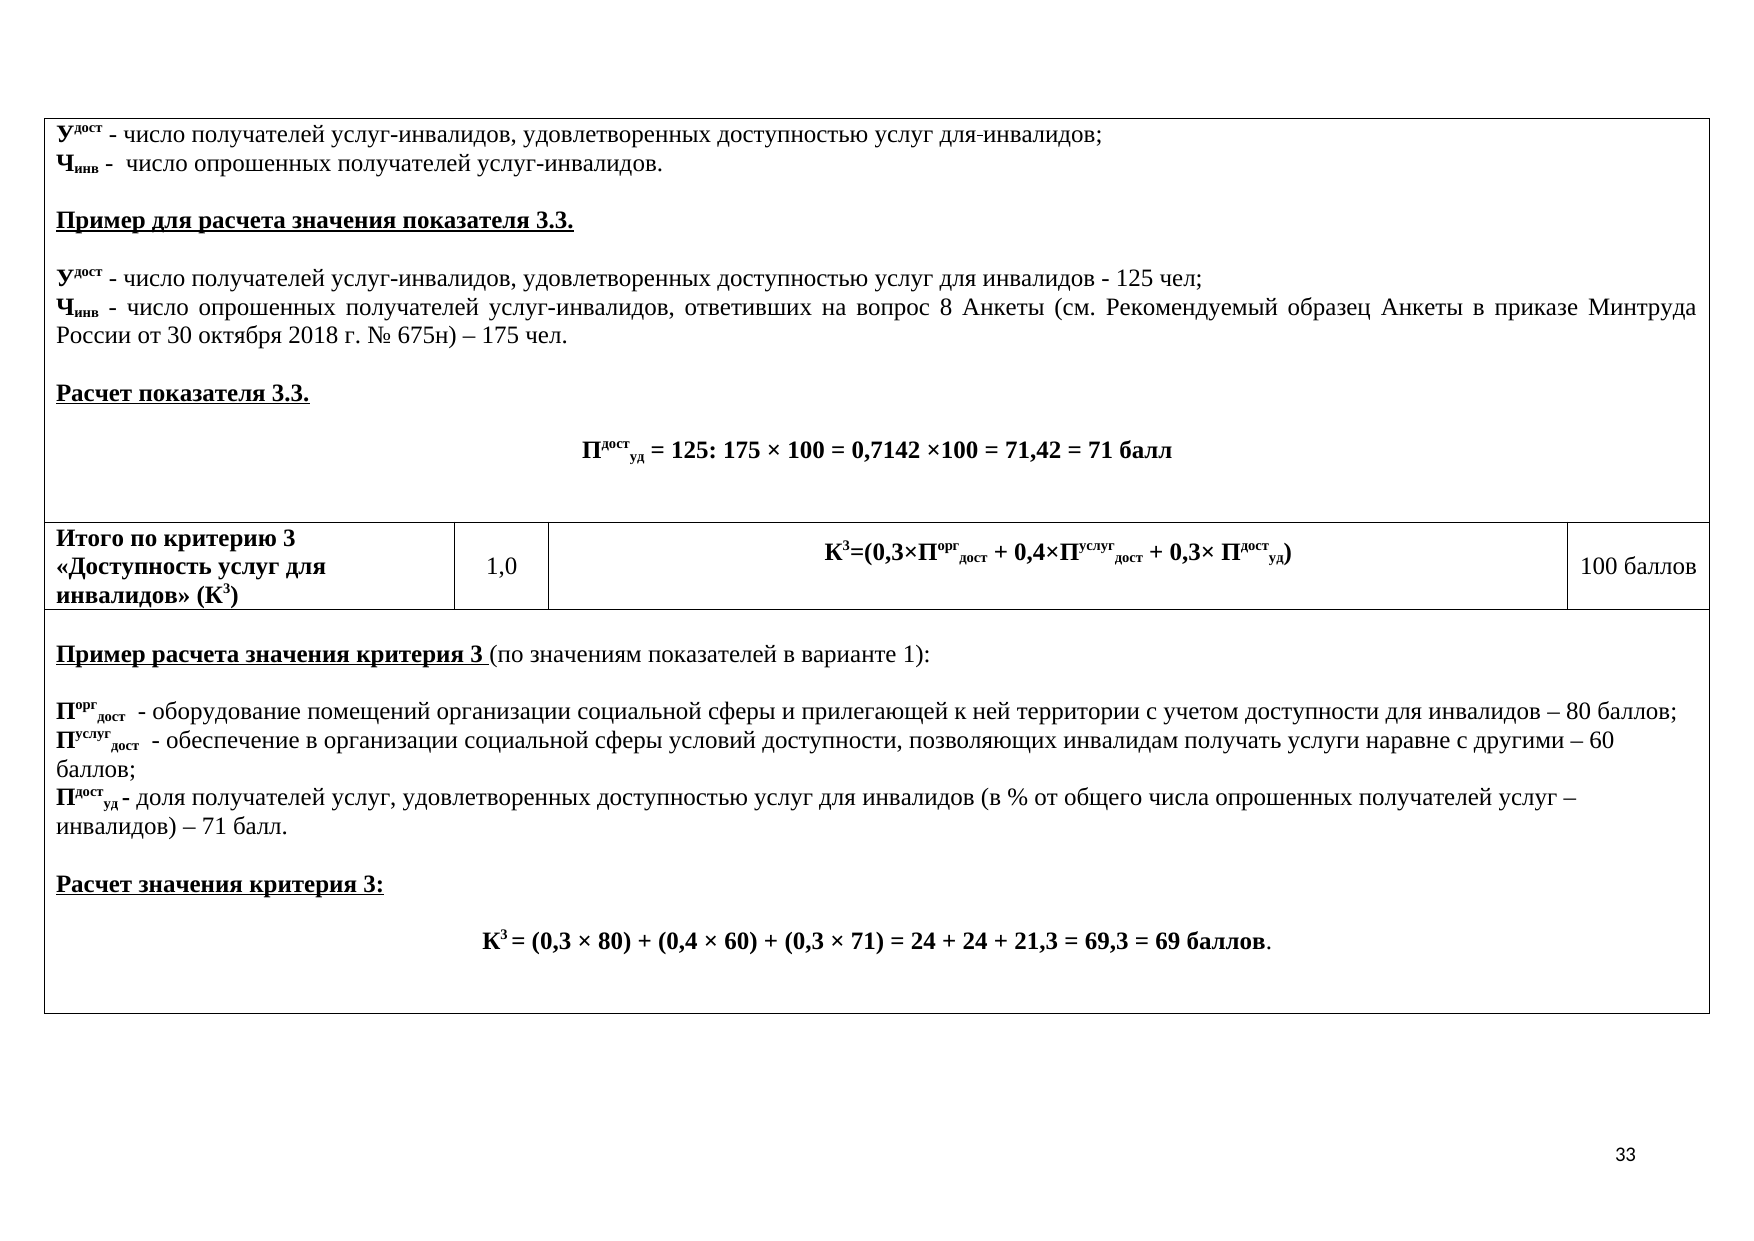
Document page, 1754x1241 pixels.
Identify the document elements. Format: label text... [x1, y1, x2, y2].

table_cell Итого по критерию 3 «Доступность услуг для инвалидов» (К3) [45, 523, 454, 609]
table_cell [45, 119, 1709, 522]
table_cell К3=(0,3×Поргдост + 0,4×Пуслугдост + 0,3× Пдостуд) [549, 523, 1567, 609]
table_cell 100 баллов [1568, 523, 1709, 609]
table_cell Пример расчета значения критерия 3 (по значениям показателей в варианте 1): Поргдост - оборудование помещений организации социальной сферы и прилегающей к ней территории с учетом доступности для инвалидов – 80 баллов; Пуслугдост - обеспечение в организации социальной сферы условий доступности, позволяющих инвалидам получать услуги наравне с другими – 60 баллов; Пдостуд - доля получателей услуг, удовлетворенных доступностью услуг для инвалидов (в % от общего числа опрошенных получателей услуг – инвалидов) – 71 балл. Расчет значения критерия 3: К3 = (0,3 × 80) + (0,4 × 60) + (0,3 × 71) = 24 + 24 + 21,3 = 69,3 = 69 баллов. [45, 610, 1709, 1012]
table_cell 1,0 [455, 523, 548, 609]
